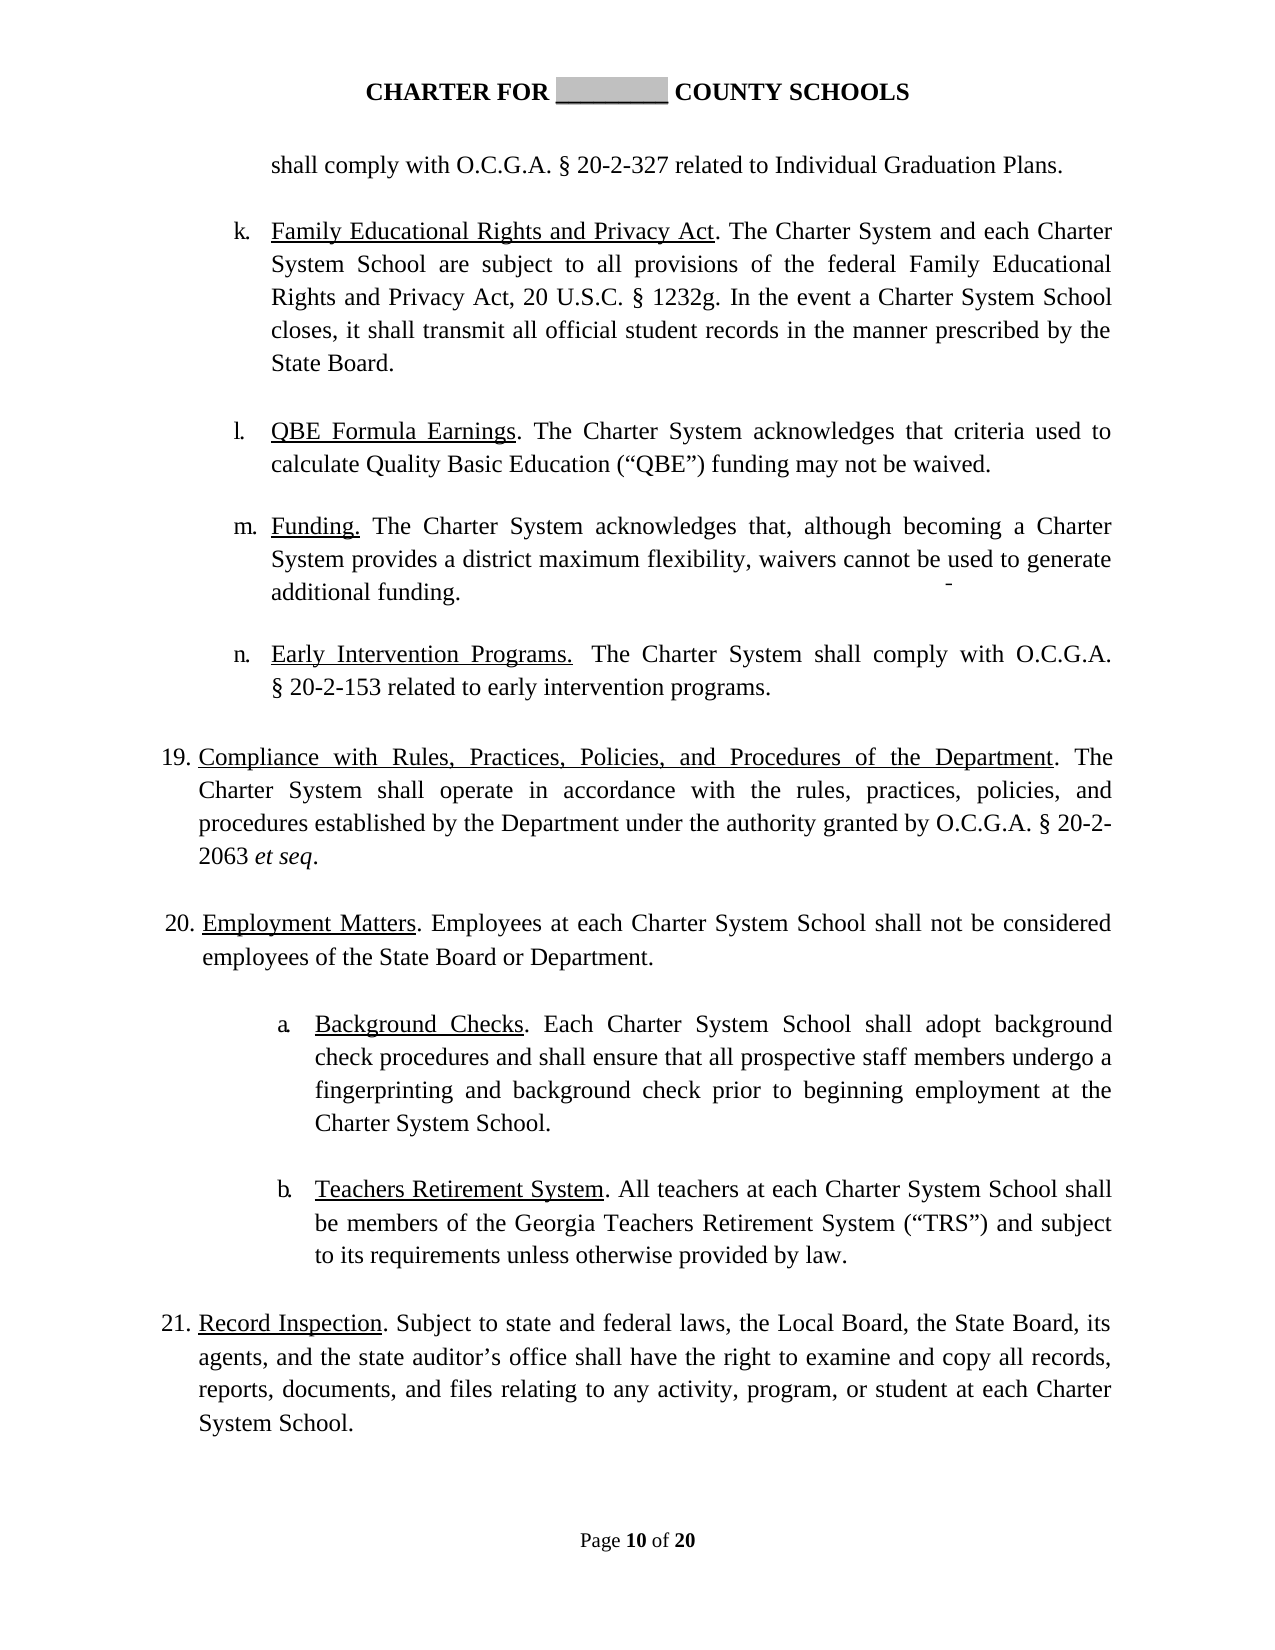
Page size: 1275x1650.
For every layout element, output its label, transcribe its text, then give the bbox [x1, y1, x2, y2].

list Teachers Retirement System. All teachers at each Charter System School shall be members of the Georgia Teachers Retirement System (“TRS”) and subject to its requirements unless otherwise provided by law. [277, 1174, 1113, 1269]
list Family Educational Rights and Privacy Act. The Charter System and each Charter System School are subject to all provisions of the federal Family Educational Rights and Privacy Act, 20 U.S.C. § 1232g. In the event a Charter System School closes, it shall transmit all official student records in the manner prescribed by the State Board. [233, 216, 1113, 377]
list Early Intervention Programs. The Charter System shall comply with O.C.G.A. § 20-2-153 related to early intervention programs. [233, 639, 1112, 701]
list QBE Formula Earnings. The Charter System acknowledges that criteria used to calculate Quality Basic Education (“QBE”) funding may not be waived. [233, 416, 1112, 478]
list Funding. The Charter System acknowledges that, although becoming a Charter System provides a district maximum flexibility, waivers cannot be used to generate additional funding. [233, 511, 1112, 606]
list Employment Matters. Employees at each Charter System School shall not be considered employees of the State Board or Department. [164, 908, 1113, 970]
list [233, 150, 1112, 179]
list Background Checks. Each Charter System School shall adopt background check procedures and shall ensure that all prospective staff members undergo a fingerprinting and background check prior to beginning employment at the Charter System School. [277, 1009, 1113, 1137]
list Compliance with Rules, Practices, Policies, and Procedures of the Department. The Charter System shall operate in accordance with the rules, practices, policies, and procedures established by the Department under the authority granted by O.C.G.A. § 20-2-2063 et seq. [161, 742, 1113, 870]
list Record Inspection. Subject to state and federal laws, the Local Board, the State Board, its agents, and the state auditor’s office shall have the right to examine and copy all records, reports, documents, and files relating to any activity, program, or student at each Charter System School. [161, 1308, 1112, 1436]
